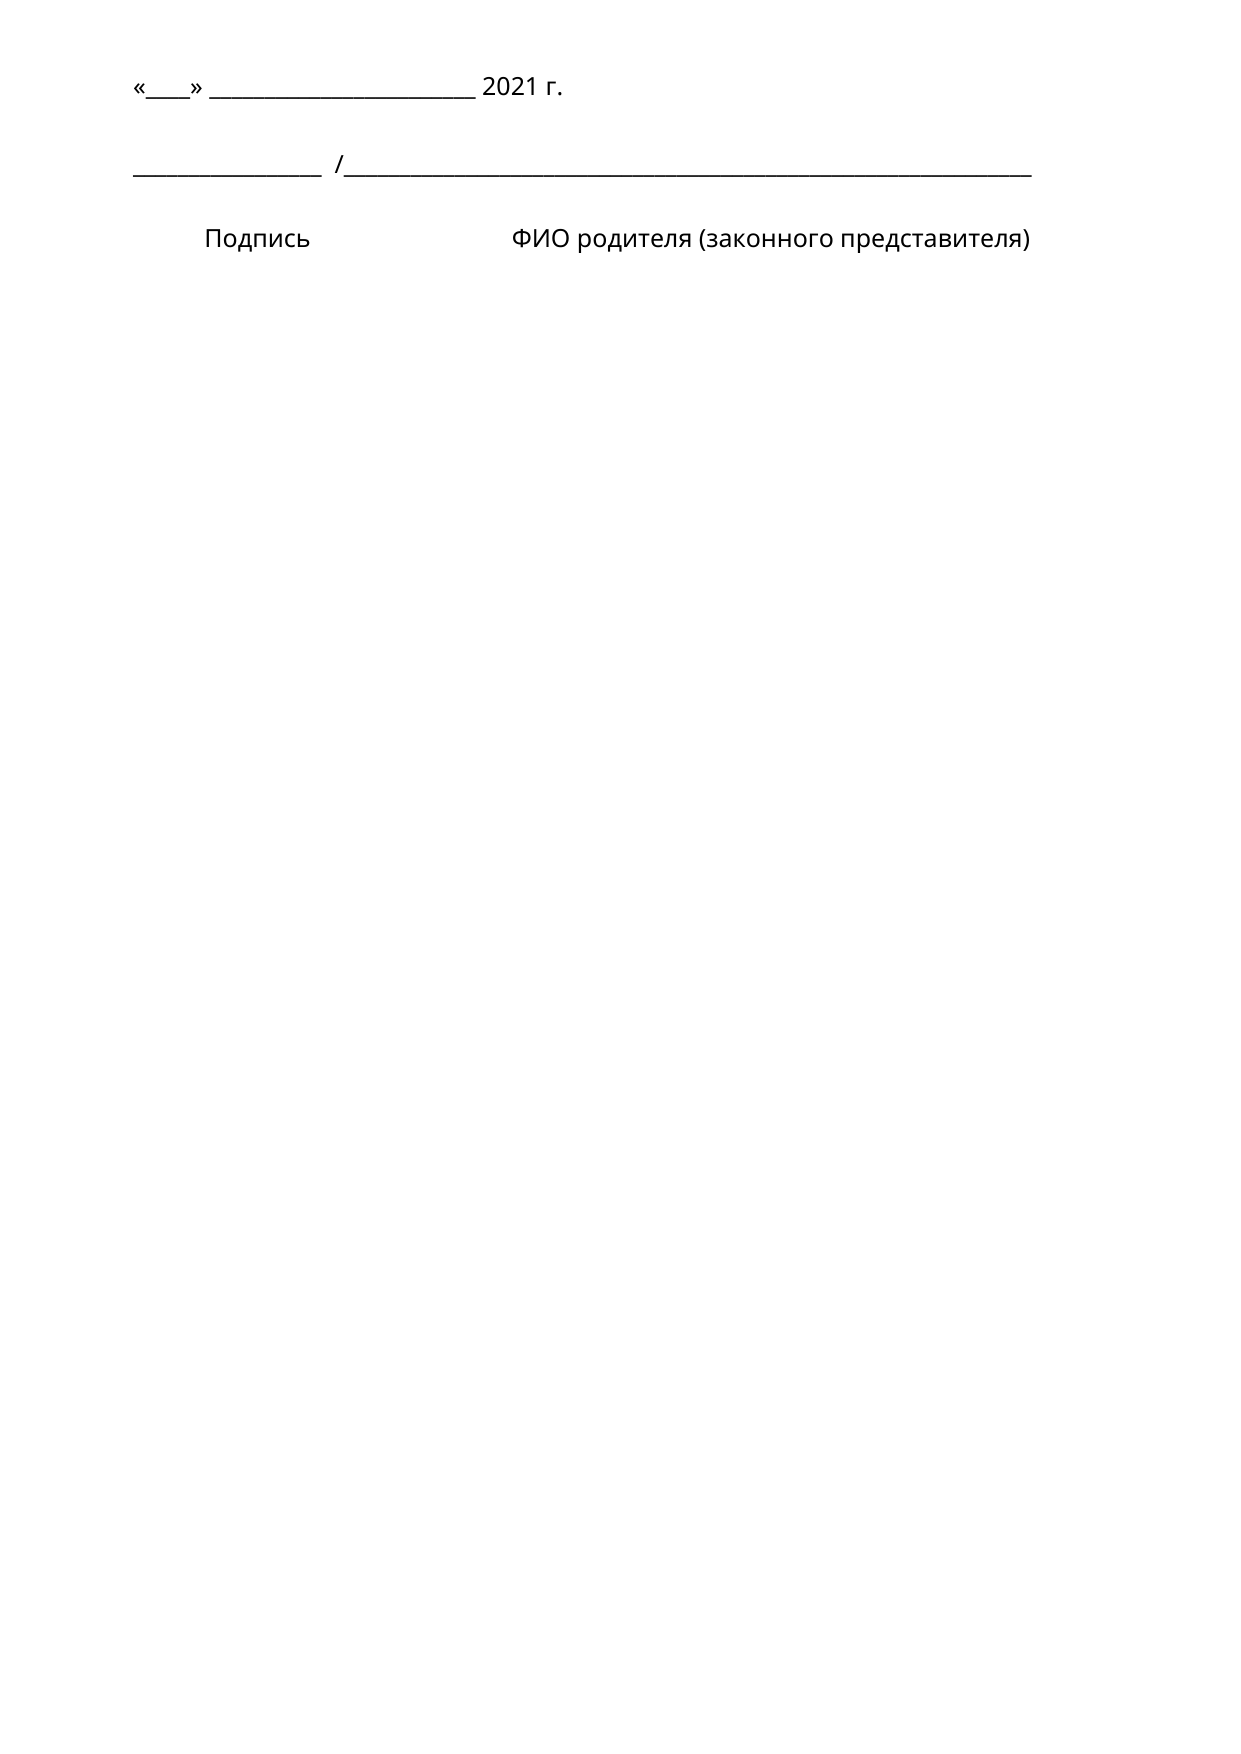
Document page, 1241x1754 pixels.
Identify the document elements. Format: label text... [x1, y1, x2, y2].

text Подпись ФИО родителя (законного представителя) [133, 220, 1152, 254]
text _________________ /______________________________________________________________ [133, 147, 1152, 181]
text «____» ________________________ 2021 г. [133, 69, 1152, 103]
